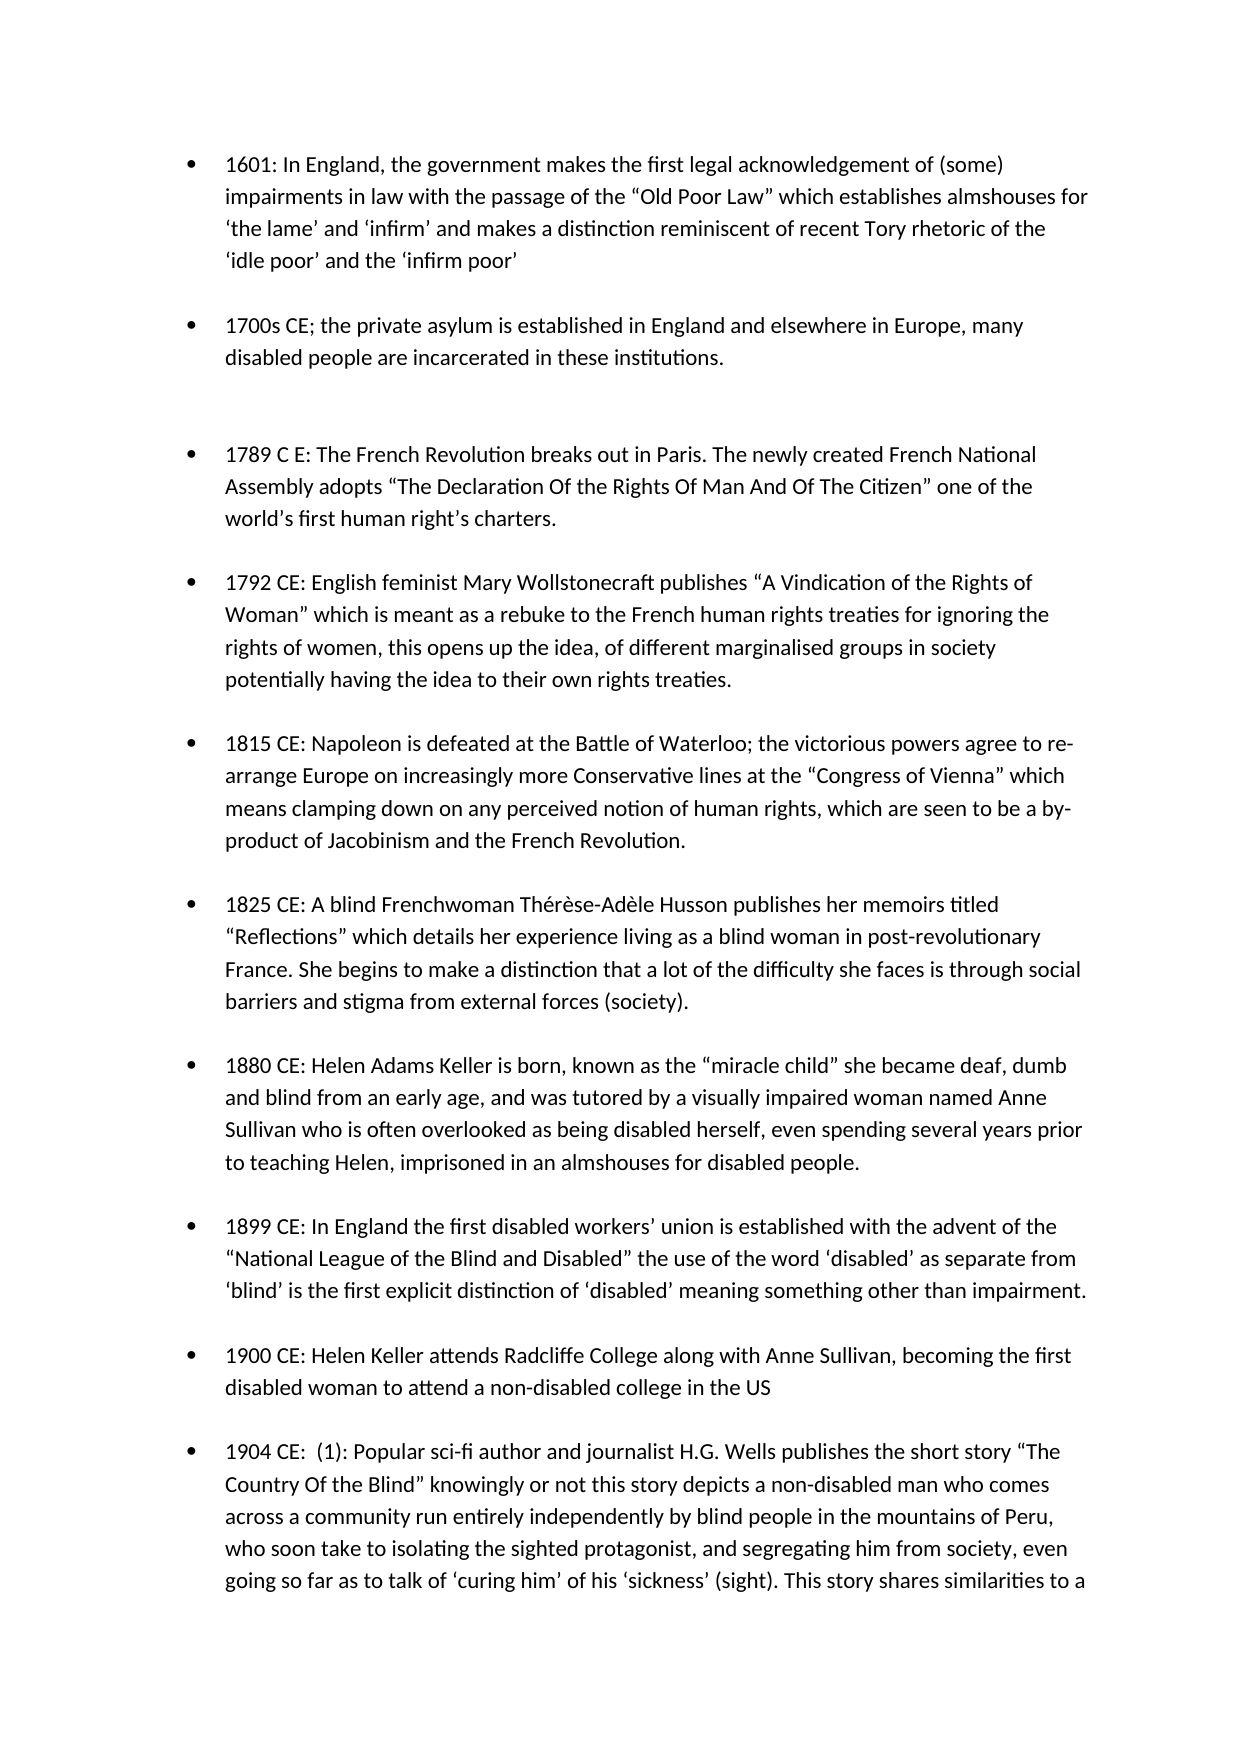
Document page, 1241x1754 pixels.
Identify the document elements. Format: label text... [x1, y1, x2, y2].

list 1825 CE: A blind Frenchwoman Thérèse-Adèle Husson publishes her memoirs titled “Reflections” which details her experience living as a blind woman in post-revolutionary France. She begins to make a distinction that a lot of the difficulty she faces is through social barriers and stigma from external forces (society). [187, 890, 1090, 1015]
list 1789 C E: The French Revolution breaks out in Paris. The newly created French National Assembly adopts “The Declaration Of the Rights Of Man And Of The Citizen” one of the world’s first human right’s charters. [187, 440, 1090, 532]
list 1700s CE; the private asylum is established in England and elsewhere in Europe, many disabled people are incarcerated in these institutions. [187, 311, 1090, 371]
list 1815 CE: Napoleon is defeated at the Battle of Waterloo; the victorious powers agree to re-arrange Europe on increasingly more Conservative lines at the “Congress of Vienna” which means clamping down on any perceived notion of human rights, which are seen to be a by-product of Jacobinism and the French Revolution. [187, 729, 1090, 854]
list 1900 CE: Helen Keller attends Radcliffe College along with Anne Sullivan, becoming the first disabled woman to attend a non-disabled college in the US [187, 1341, 1090, 1401]
list 1601: In England, the government makes the first legal acknowledgement of (some) impairments in law with the passage of the “Old Poor Law” which establishes almshouses for ‘the lame’ and ‘infirm’ and makes a distinction reminiscent of recent Tory rhetoric of the ‘idle poor’ and the ‘infirm poor’ [187, 150, 1090, 274]
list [187, 1437, 1090, 1594]
list 1880 CE: Helen Adams Keller is born, known as the “miracle child” she became deaf, dumb and blind from an early age, and was tutored by a visually impaired woman named Anne Sullivan who is often overlooked as being disabled herself, even spending several years prior to teaching Helen, imprisoned in an almshouses for disabled people. [187, 1051, 1090, 1176]
list 1899 CE: In England the first disabled workers’ union is established with the advent of the “National League of the Blind and Disabled” the use of the word ‘disabled’ as separate from ‘blind’ is the first explicit distinction of ‘disabled’ meaning something other than impairment. [187, 1212, 1090, 1304]
list 1792 CE: English feminist Mary Wollstonecraft publishes “A Vindication of the Rights of Woman” which is meant as a rebuke to the French human rights treaties for ignoring the rights of women, this opens up the idea, of different marginalised groups in society potentially having the idea to their own rights treaties. [187, 568, 1090, 693]
